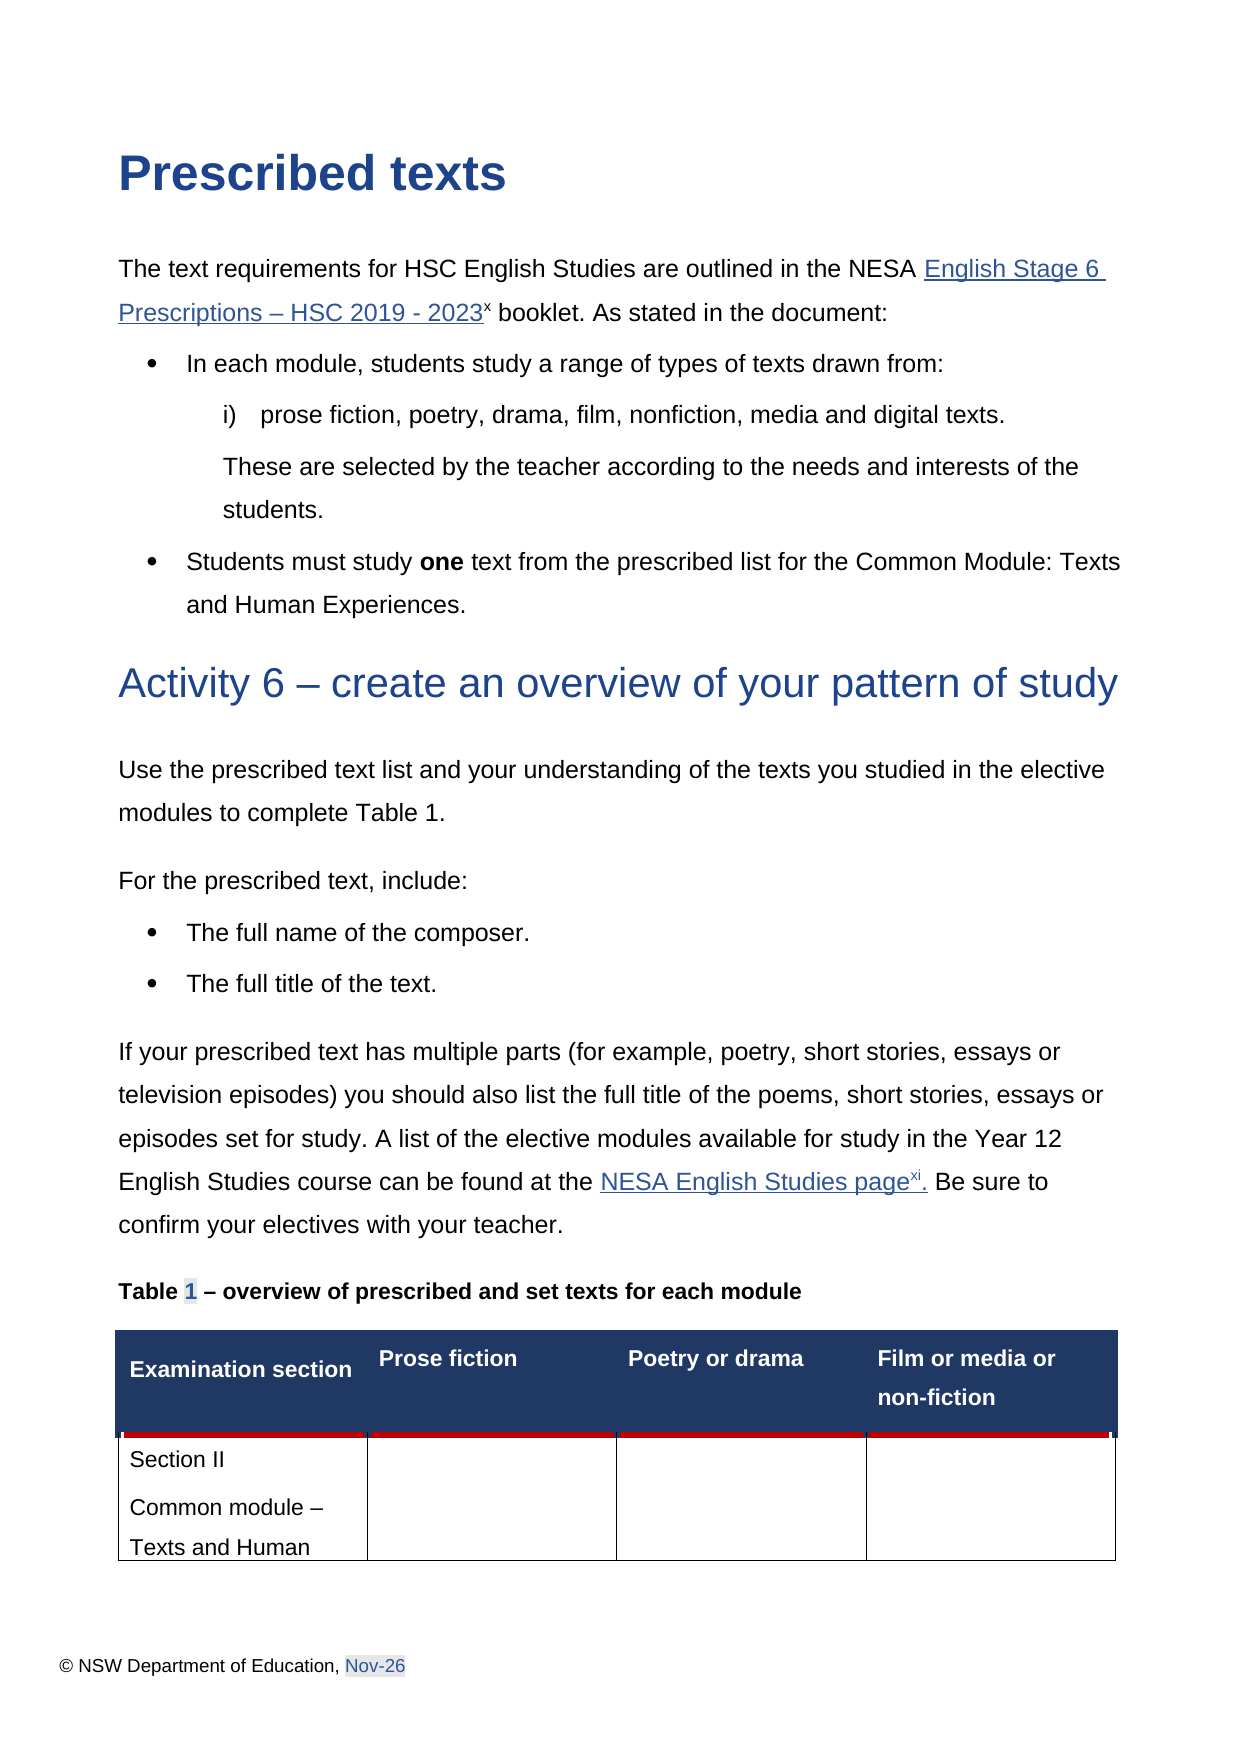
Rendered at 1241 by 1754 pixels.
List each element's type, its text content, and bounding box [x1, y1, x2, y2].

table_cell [119, 1432, 367, 1560]
list The full name of the composer. [148, 917, 1122, 946]
list prose fiction, poetry, drama, film, nonfiction, media and digital texts. [223, 401, 1122, 429]
table_header Prose fiction [371, 1336, 614, 1432]
list Students must study one text from the prescribed list for the Common Module: Texts and Human Experiences. [148, 547, 1122, 618]
text Prescribed texts [118, 143, 1122, 201]
text Use the prescribed text list and your understanding of the texts you studied in the elective modules to complete Table 1. [118, 755, 1122, 827]
table_cell [368, 1438, 616, 1560]
table_header Film or media or non-fiction [869, 1336, 1112, 1432]
text The text requirements for HSC English Studies are outlined in the NESA English Stage 6 Prescriptions – HSC 2019 - 2023 booklet. As stated in the document: [118, 254, 1122, 326]
text For the prescribed text, include: [118, 866, 1122, 895]
table_header Poetry or drama [620, 1336, 863, 1432]
list The full title of the text. [148, 969, 1122, 998]
list In each module, students study a range of types of texts drawn from: [148, 349, 1122, 378]
text Table 1 – overview of prescribed and set texts for each module [197, 1278, 1122, 1304]
subtitle Activity 6 – create an overview of your pattern of study [118, 658, 1122, 706]
text If your prescribed text has multiple parts (for example, poetry, short stories, essays or television episodes) you should also list the full title of the poems, short stories, essays or episodes set for study. A list of the elective modules available for study in the Year 12 English Studies course can be found at the NESA English Studies page. Be sure to confirm your electives with your teacher. [118, 1037, 1122, 1238]
table_cell [617, 1438, 866, 1560]
list These are selected by the teacher according to the needs and interests of the students. [223, 452, 1122, 524]
table_cell [867, 1432, 1115, 1560]
table_header Examination section [121, 1336, 364, 1432]
